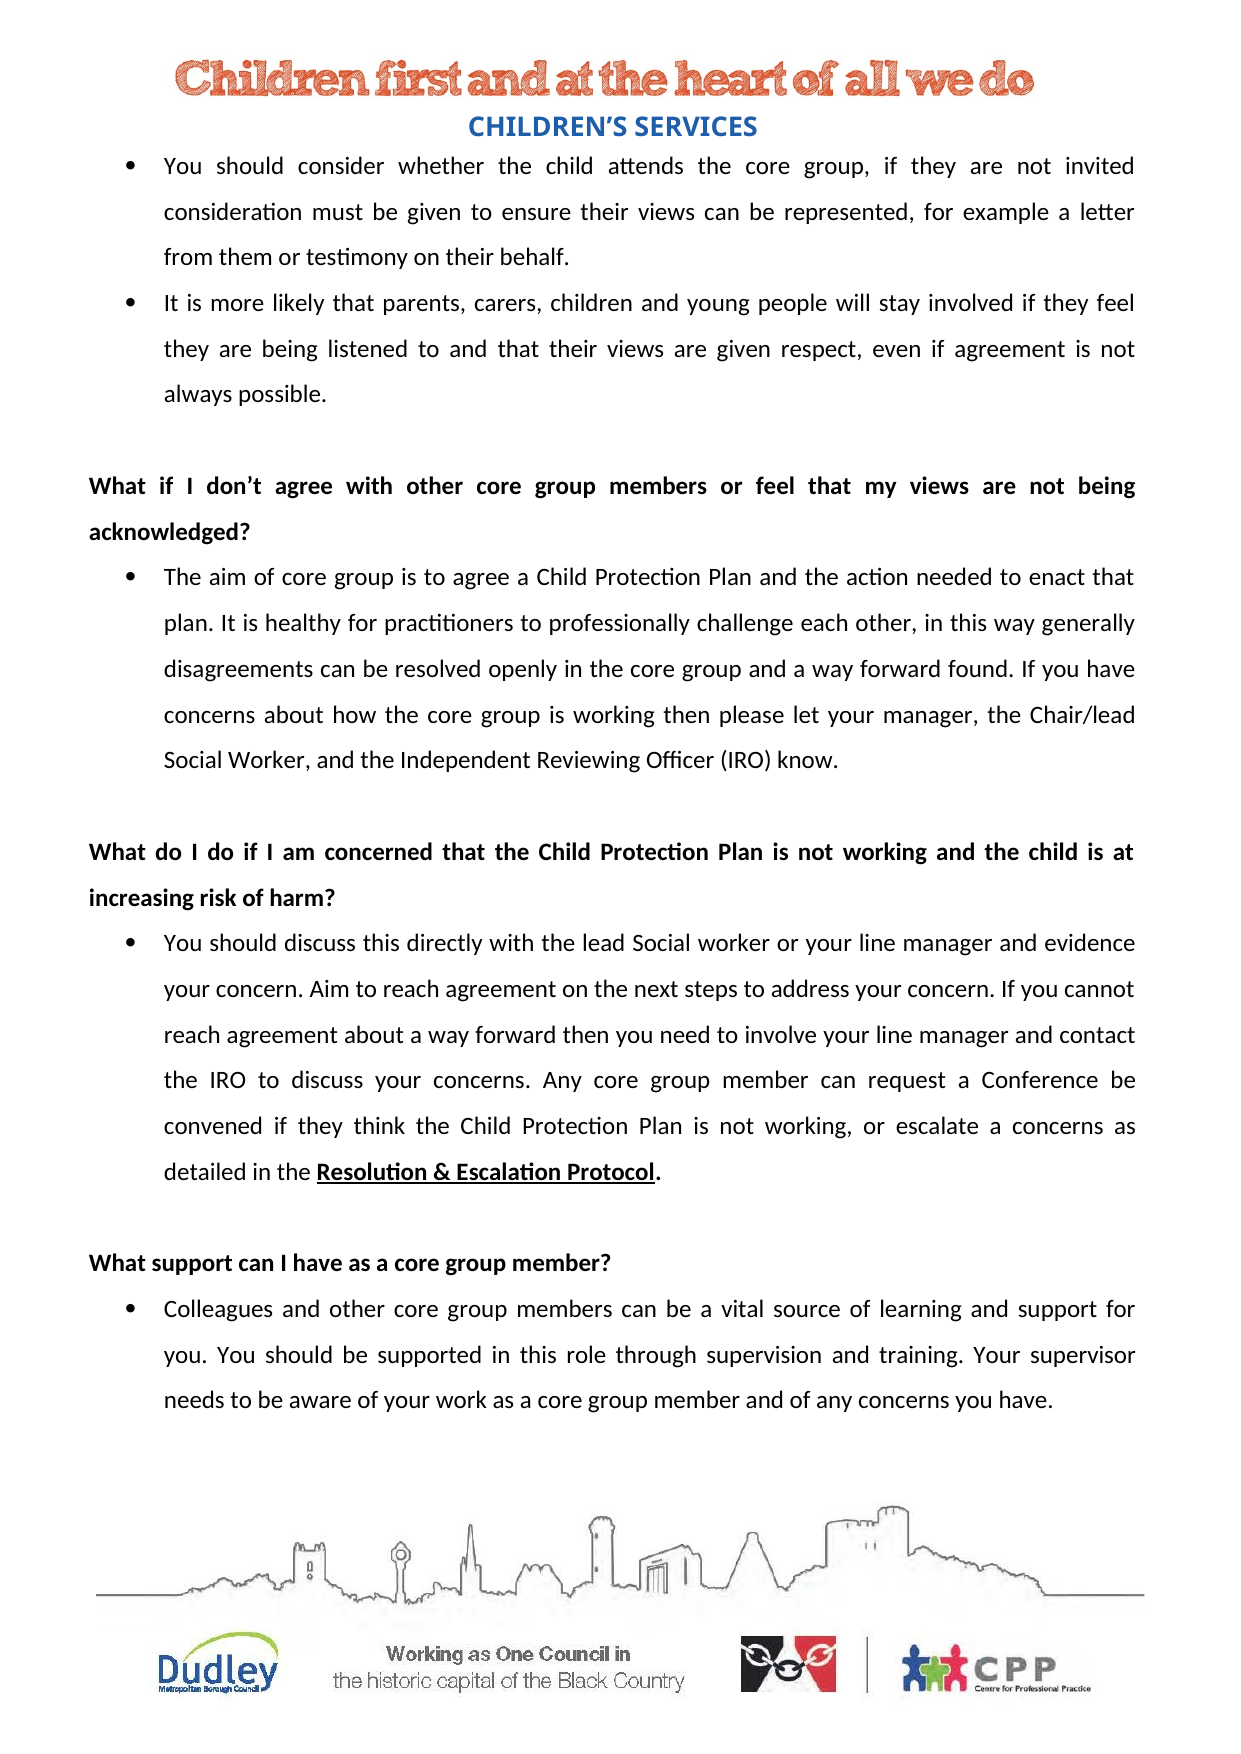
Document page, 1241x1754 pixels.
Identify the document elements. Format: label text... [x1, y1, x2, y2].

text What support can I have as a core group member? [89, 1247, 1137, 1278]
list You should discuss this directly with the lead Social worker or your line manager and evidence your concern. Aim to reach agreement on the next steps to address your concern. If you cannot reach agreement about a way forward then you need to involve your line manager and contact the IRO to discuss your concerns. Any core group member can request a Conference be convened if they think the Child Protection Plan is not working, or escalate a concerns as detailed in the Resolution & Escalation Protocol. [126, 927, 1137, 1187]
picture [133, 33, 1074, 124]
picture [96, 1477, 1145, 1754]
list Colleagues and other core group members can be a vital source of learning and support for you. You should be supported in this role through supervision and training. Your supervisor needs to be aware of your work as a core group member and of any concerns you have. [126, 1293, 1137, 1415]
list You should consider whether the child attends the core group, if they are not invited consideration must be given to ensure their views can be represented, for example a letter from them or testimony on their behalf. [126, 150, 1137, 272]
text What if I don’t agree with other core group members or feel that my views are not being acknowledged? [89, 470, 1137, 546]
list It is more likely that parents, carers, children and young people will stay involved if they feel they are being listened to and that their views are given respect, even if agreement is not always possible. [126, 287, 1137, 409]
text What do I do if I am concerned that the Child Protection Plan is not working and the child is at increasing risk of harm? [89, 836, 1137, 912]
list The aim of core group is to agree a Child Protection Plan and the action needed to enact that plan. It is healthy for practitioners to professionally challenge each other, in this way generally disagreements can be resolved openly in the core group and a way forward found. If you have concerns about how the core group is working then please let your manager, the Chair/lead Social Worker, and the Independent Reviewing Officer (IRO) know. [126, 562, 1137, 775]
